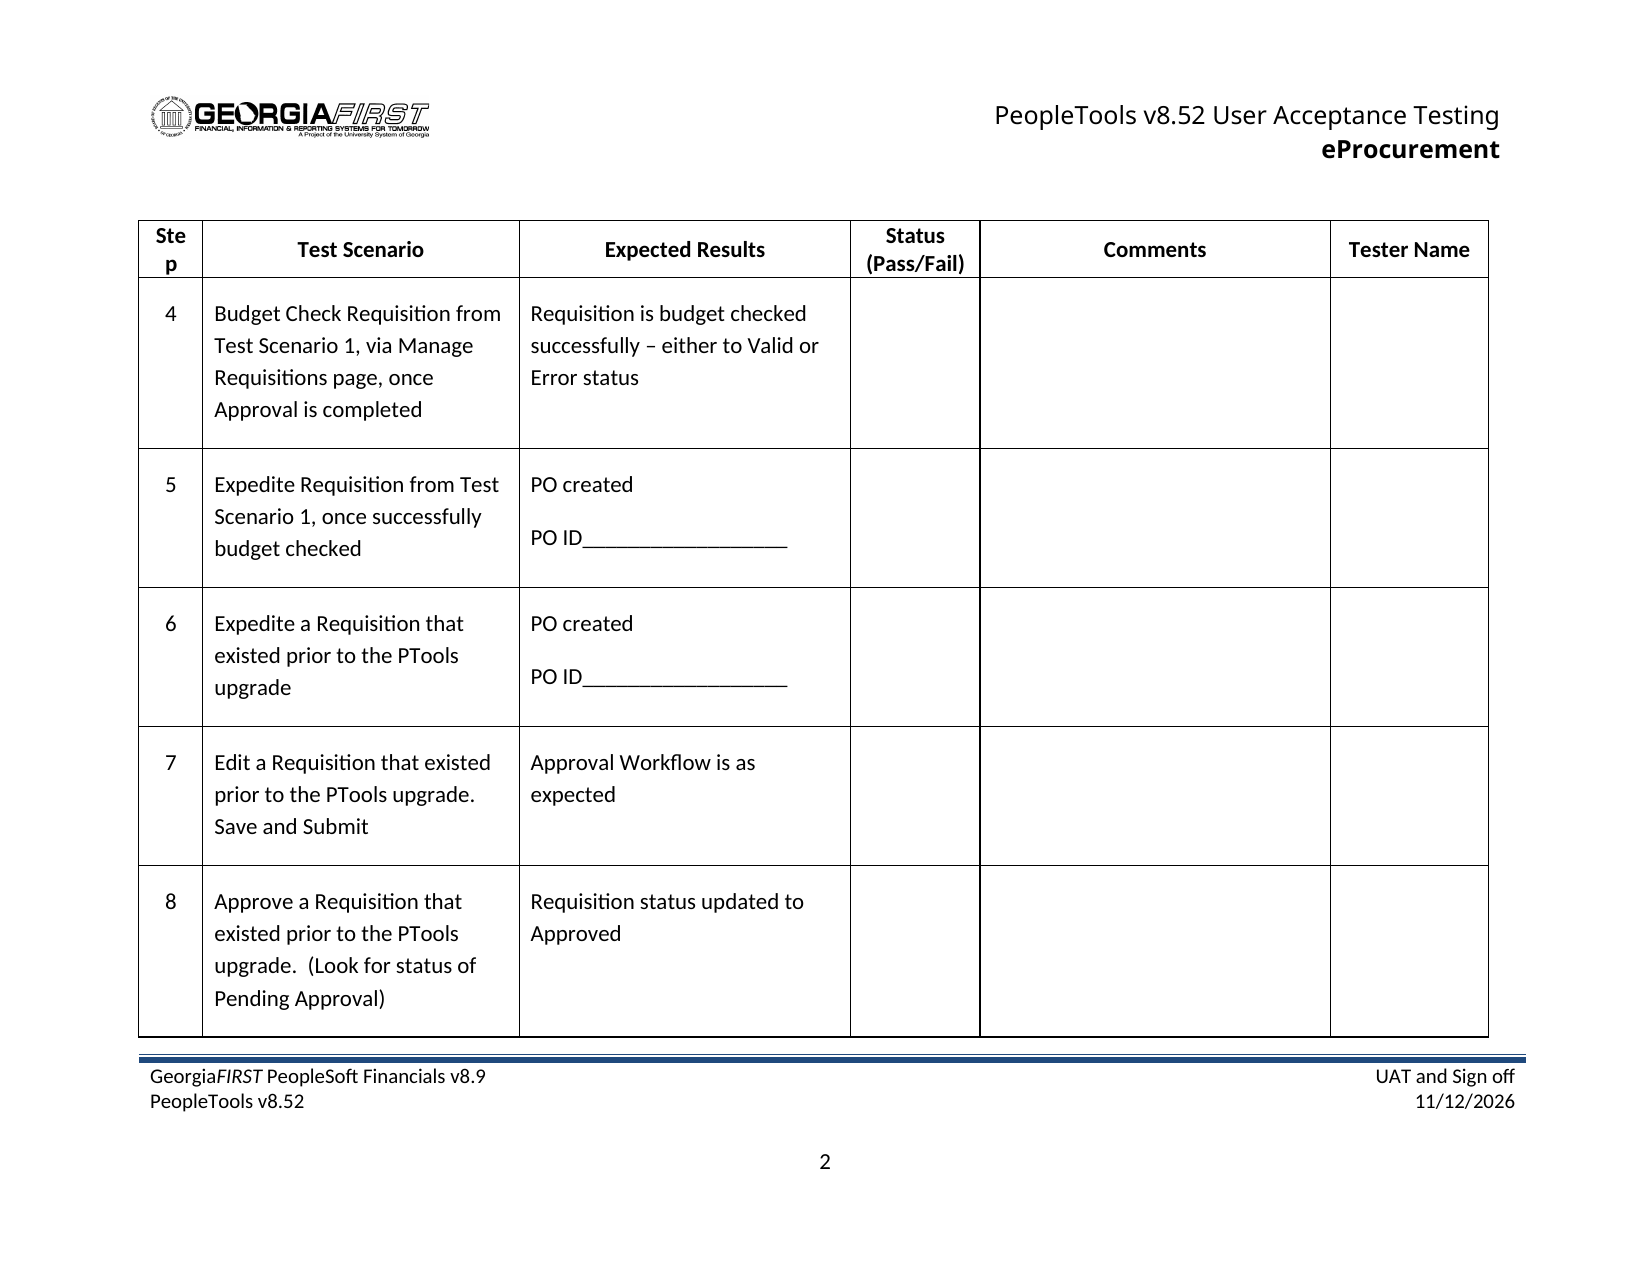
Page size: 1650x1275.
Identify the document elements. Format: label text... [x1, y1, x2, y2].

table_header Comments [981, 221, 1330, 277]
table_header Expected Results [520, 221, 850, 277]
table_header Step [139, 221, 202, 277]
table_cell [981, 278, 1330, 448]
table_cell [1331, 866, 1488, 1036]
table_cell [981, 588, 1330, 726]
table_cell 8 [139, 866, 202, 1036]
table_cell Approve a Requisition that existed prior to the PTools upgrade. (Look for status of Pending Approval) [203, 866, 519, 1036]
table_cell [981, 727, 1330, 865]
table_cell [981, 449, 1330, 587]
table_cell Approval Workflow is as expected [520, 727, 850, 865]
table_cell [1331, 449, 1488, 587]
table_header Status (Pass/Fail) [851, 221, 979, 277]
table_cell 4 [139, 278, 202, 448]
table_cell 7 [139, 727, 202, 865]
table_cell PO created PO ID__________________ [520, 588, 850, 726]
table_cell Expedite a Requisition that existed prior to the PTools upgrade [203, 588, 519, 726]
table_cell 6 [139, 588, 202, 726]
table_header Test Scenario [203, 221, 519, 277]
table_cell 5 [139, 449, 202, 587]
table_cell [851, 449, 979, 587]
table_cell [851, 727, 979, 865]
table_cell [851, 588, 979, 726]
table_cell Edit a Requisition that existed prior to the PTools upgrade. Save and Submit [203, 727, 519, 865]
table_cell PO created PO ID__________________ [520, 449, 850, 587]
picture [150, 95, 430, 139]
table_cell [1331, 588, 1488, 726]
table_cell [981, 866, 1330, 1036]
table_cell Requisition status updated to Approved [520, 866, 850, 1036]
table_cell [1331, 278, 1488, 448]
table_cell Expedite Requisition from Test Scenario 1, once successfully budget checked [203, 449, 519, 587]
table_cell Requisition is budget checked successfully – either to Valid or Error status [520, 278, 850, 448]
table_cell Budget Check Requisition from Test Scenario 1, via Manage Requisitions page, once Approval is completed [203, 278, 519, 448]
table_cell [1331, 727, 1488, 865]
table_cell [851, 866, 979, 1036]
table_cell [851, 278, 979, 448]
table_header Tester Name [1331, 221, 1488, 277]
